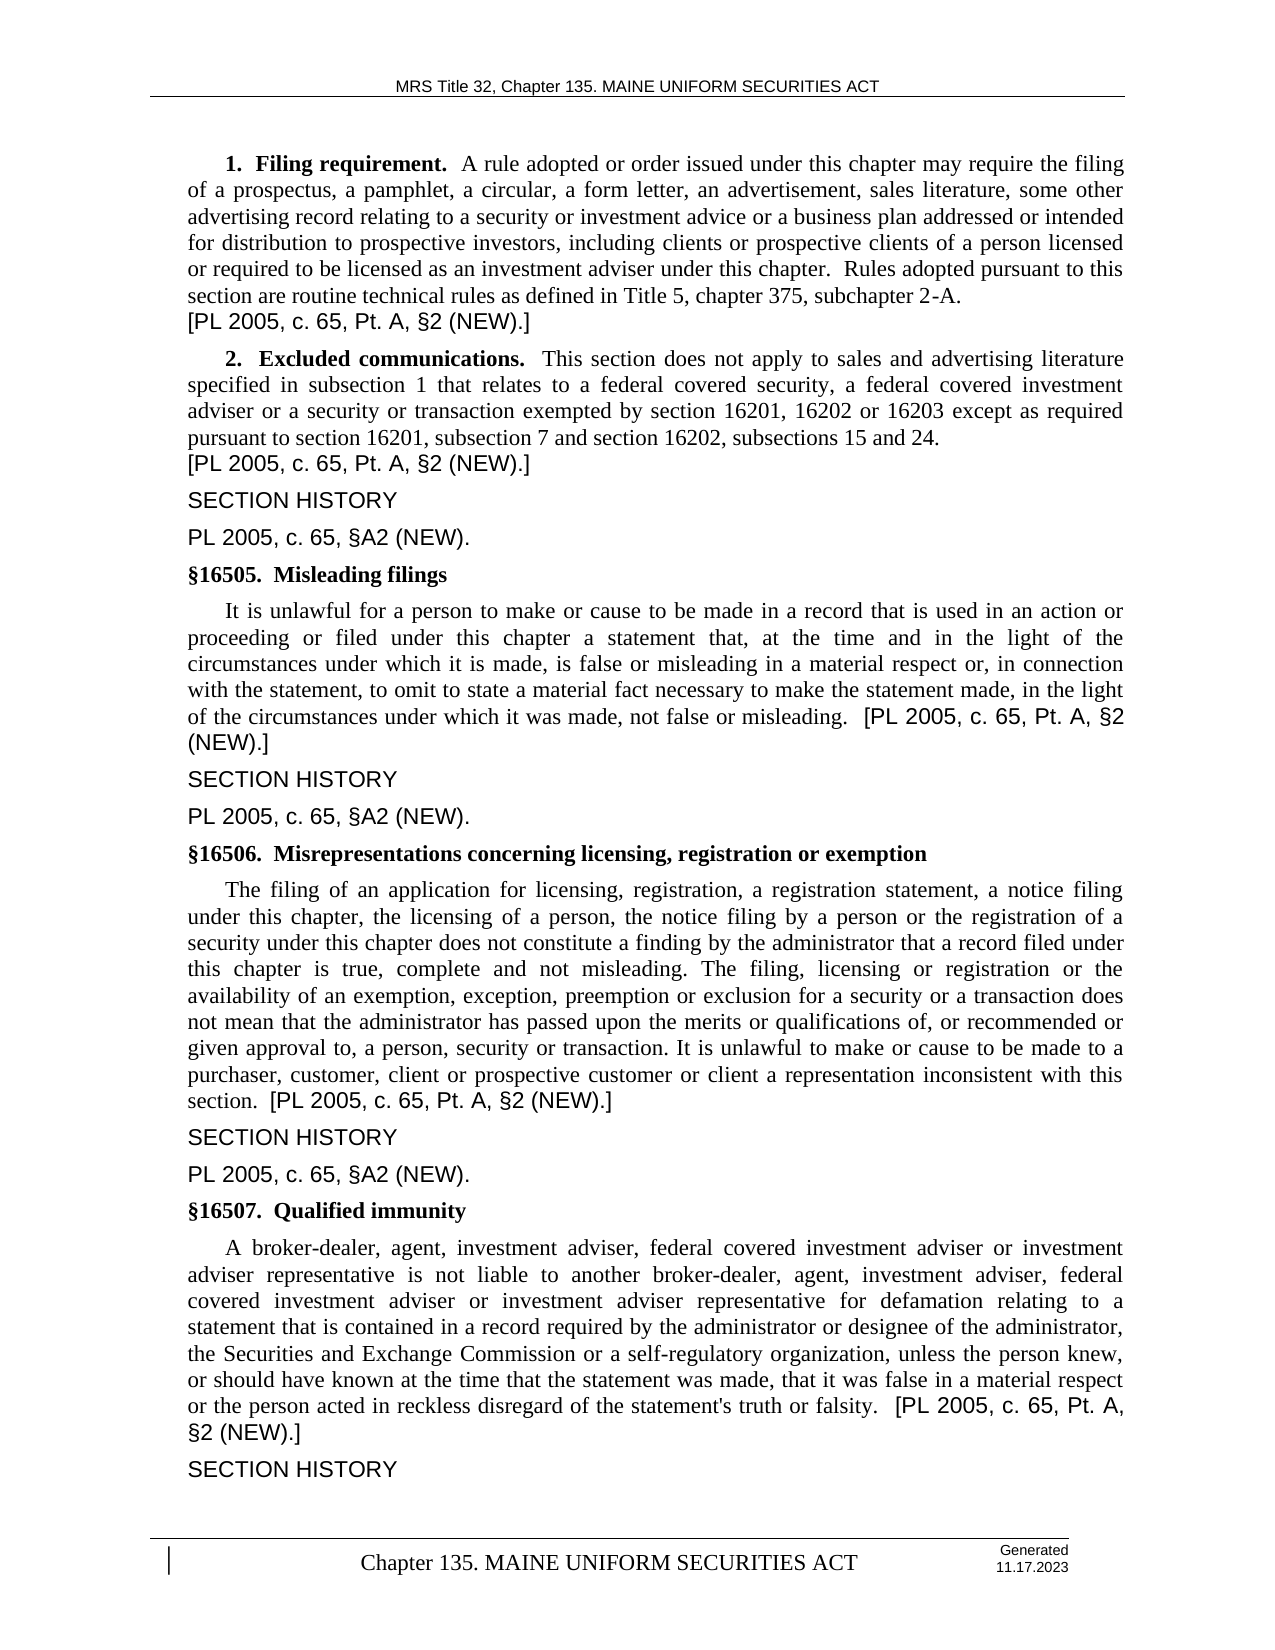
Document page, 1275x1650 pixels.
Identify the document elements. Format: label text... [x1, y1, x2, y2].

text [PL 2005, c. 65, Pt. A, §2 (NEW).] [187, 450, 1125, 477]
text §16505. Misleading filings [187, 561, 1125, 587]
text A broker-dealer, agent, investment adviser, federal covered investment adviser or investment adviser representative is not liable to another broker-dealer, agent, investment adviser, federal covered investment adviser or investment adviser representative for defamation relating to a statement that is contained in a record required by the administrator or designee of the administrator, the Securities and Exchange Commission or a self-regulatory organization, unless the person knew, or should have known at the time that the statement was made, that it was false in a material respect or the person acted in reckless disregard of the statement's truth or falsity. [PL 2005, c. 65, Pt. A, §2 (NEW).] [187, 1234, 1125, 1445]
text [PL 2005, c. 65, Pt. A, §2 (NEW).] [187, 308, 1125, 334]
text 1. Filing requirement. A rule adopted or order issued under this chapter may require the filing of a prospectus, a pamphlet, a circular, a form letter, an advertisement, sales literature, some other advertising record relating to a security or investment advice or a business plan addressed or intended for distribution to prospective investors, including clients or prospective clients of a person licensed or required to be licensed as an investment adviser under this chapter. Rules adopted pursuant to this section are routine technical rules as defined in Title 5, chapter 375, subchapter 2‑A. [187, 150, 1125, 308]
text SECTION HISTORY [187, 487, 1125, 513]
text It is unlawful for a person to make or cause to be made in a record that is used in an action or proceeding or filed under this chapter a statement that, at the time and in the light of the circumstances under which it is made, is false or misleading in a material respect or, in connection with the statement, to omit to state a material fact necessary to make the statement made, in the light of the circumstances under which it was made, not false or misleading. [PL 2005, c. 65, Pt. A, §2 (NEW).] [187, 597, 1125, 756]
text §16507. Qualified immunity [187, 1198, 1125, 1224]
text SECTION HISTORY [187, 1456, 1125, 1482]
text SECTION HISTORY [187, 1124, 1125, 1150]
text The filing of an application for licensing, registration, a registration statement, a notice filing under this chapter, the licensing of a person, the notice filing by a person or the registration of a security under this chapter does not constitute a finding by the administrator that a record filed under this chapter is true, complete and not misleading. The filing, licensing or registration or the availability of an exemption, exception, preemption or exclusion for a security or a transaction does not mean that the administrator has passed upon the merits or qualifications of, or recommended or given approval to, a person, security or transaction. It is unlawful to make or cause to be made to a purchaser, customer, client or prospective customer or client a representation inconsistent with this section. [PL 2005, c. 65, Pt. A, §2 (NEW).] [187, 876, 1125, 1114]
text §16506. Misrepresentations concerning licensing, registration or exemption [187, 839, 1125, 866]
text SECTION HISTORY [187, 766, 1125, 792]
text PL 2005, c. 65, §A2 (NEW). [187, 524, 1125, 550]
text PL 2005, c. 65, §A2 (NEW). [187, 803, 1125, 829]
text 2. Excluded communications. This section does not apply to sales and advertising literature specified in subsection 1 that relates to a federal covered security, a federal covered investment adviser or a security or transaction exempted by section 16201, 16202 or 16203 except as required pursuant to section 16201, subsection 7 and section 16202, subsections 15 and 24. [187, 345, 1125, 450]
text PL 2005, c. 65, §A2 (NEW). [187, 1161, 1125, 1187]
